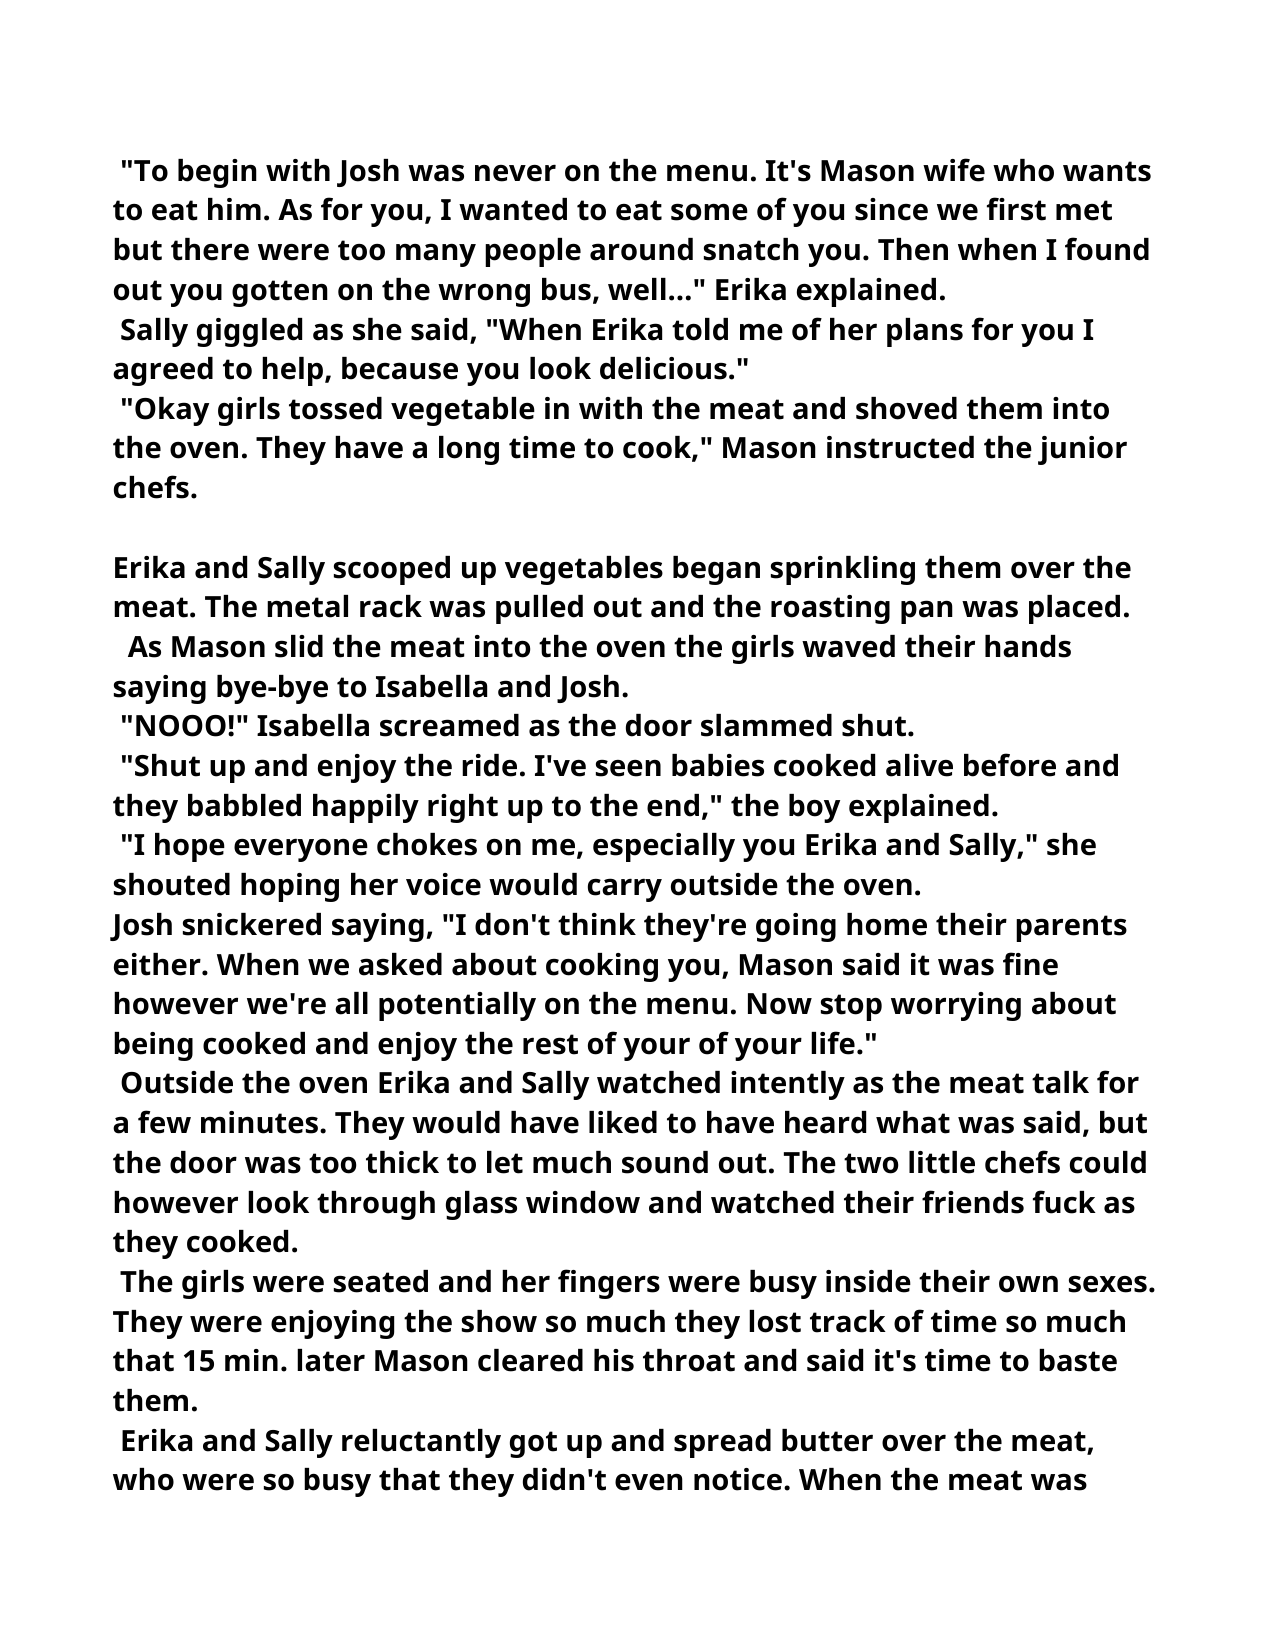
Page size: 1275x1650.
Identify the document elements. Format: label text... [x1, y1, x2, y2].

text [112, 1420, 1162, 1499]
text The girls were seated and her fingers were busy inside their own sexes. They were enjoying the show so much they lost track of time so much that 15 min. later Mason cleared his throat and said it's time to baste them. [112, 1261, 1162, 1420]
text "To begin with Josh was never on the menu. It's Mason wife who wants to eat him. As for you, I wanted to eat some of you since we first met but there were too many people around snatch you. Then when I found out you gotten on the wrong bus, well…" Erika explained. [112, 150, 1162, 309]
text Josh snickered saying, "I don't think they're going home their parents either. When we asked about cooking you, Mason said it was fine however we're all potentially on the menu. Now stop worrying about being cooked and enjoy the rest of your of your life." [112, 904, 1162, 1063]
text "Okay girls tossed vegetable in with the meat and shoved them into the oven. They have a long time to cook," Mason instructed the junior chefs. [112, 388, 1162, 507]
text "I hope everyone chokes on me, especially you Erika and Sally," she shouted hoping her voice would carry outside the oven. [112, 825, 1162, 904]
text As Mason slid the meat into the oven the girls waved their hands saying bye-bye to Isabella and Josh. [112, 626, 1162, 706]
text Erika and Sally scooped up vegetables began sprinkling them over the meat. The metal rack was pulled out and the roasting pan was placed. [112, 547, 1162, 626]
text Sally giggled as she said, "When Erika told me of her plans for you I agreed to help, because you look delicious." [112, 309, 1162, 388]
text Outside the oven Erika and Sally watched intently as the meat talk for a few minutes. They would have liked to have heard what was said, but the door was too thick to let much sound out. The two little chefs could however look through glass window and watched their friends fuck as they cooked. [112, 1063, 1162, 1261]
text "NOOO!" Isabella screamed as the door slammed shut. [112, 706, 1162, 745]
text "Shut up and enjoy the ride. I've seen babies cooked alive before and they babbled happily right up to the end," the boy explained. [112, 745, 1162, 825]
